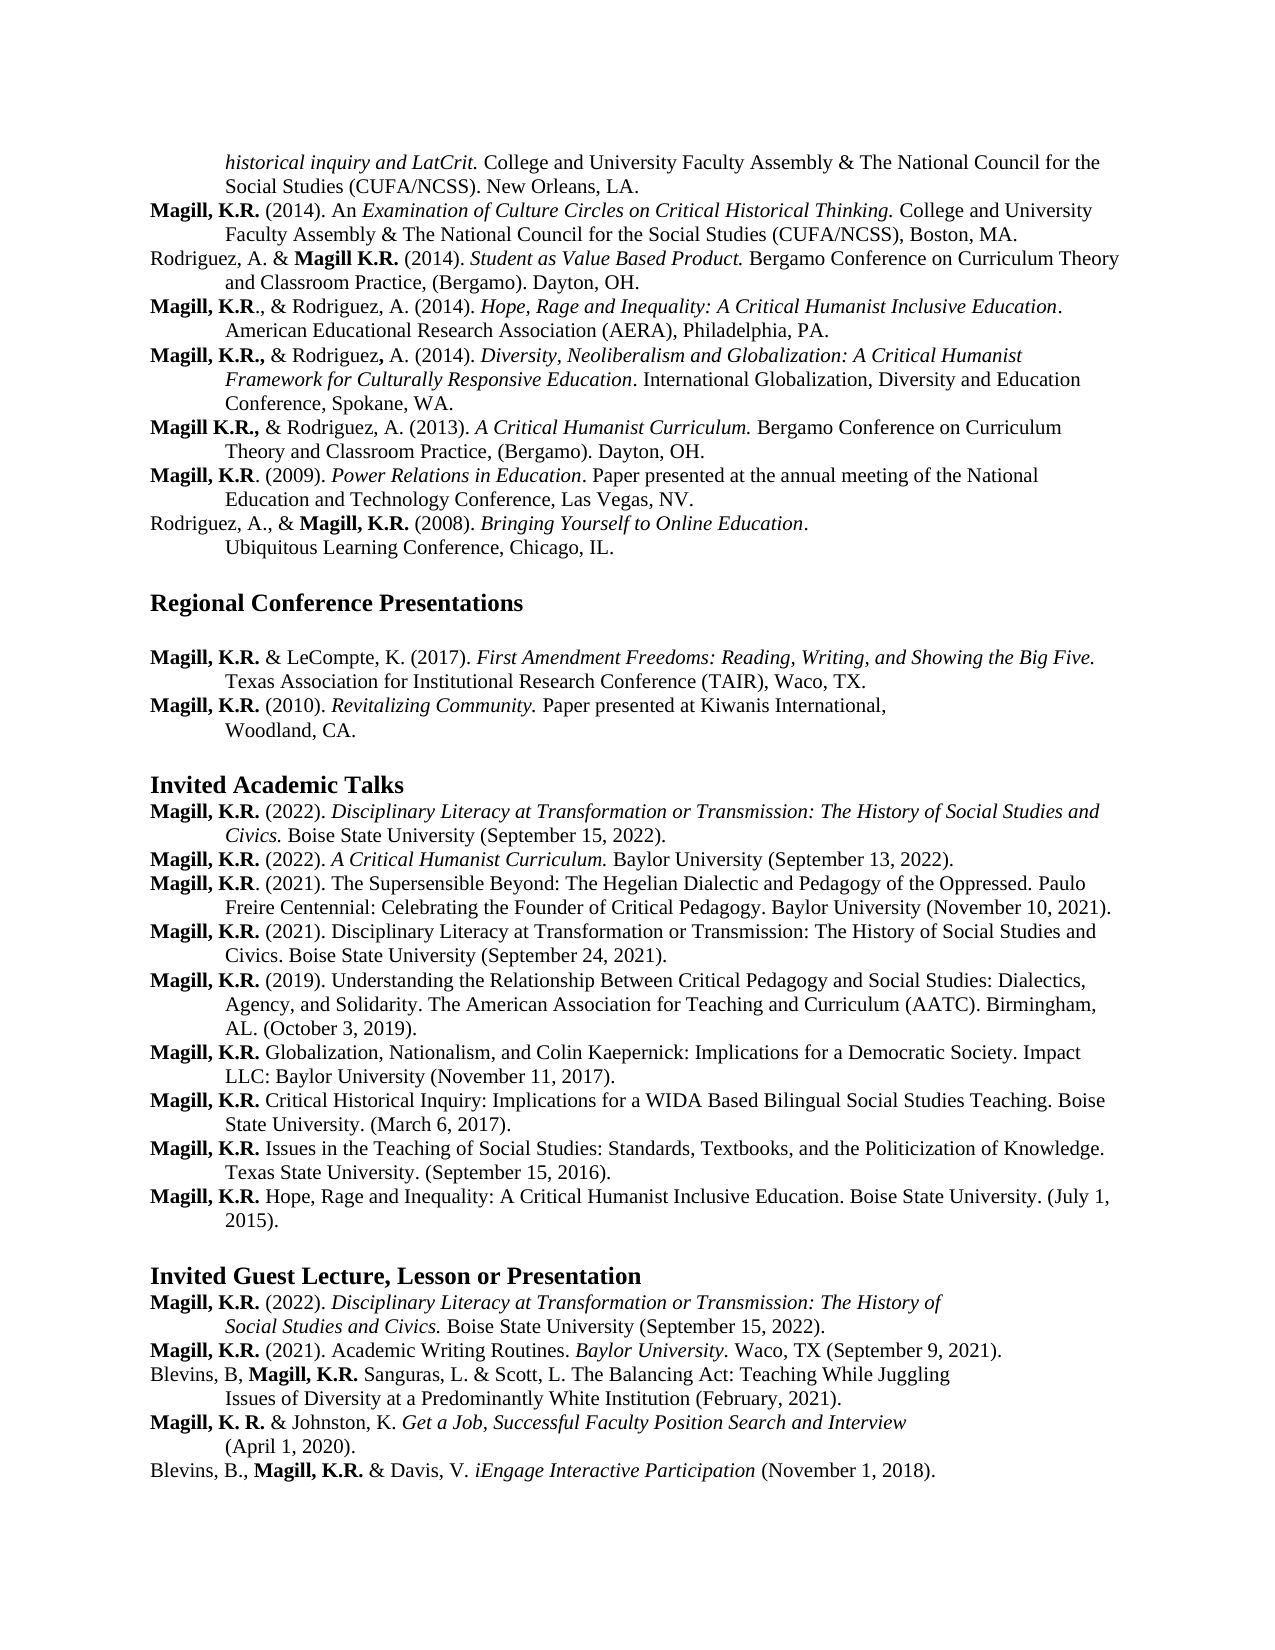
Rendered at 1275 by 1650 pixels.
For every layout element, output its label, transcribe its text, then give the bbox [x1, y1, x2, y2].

text Civics. Boise State University (September 15, 2022). [150, 823, 1125, 847]
text Social Studies and Civics. Boise State University (September 15, 2022). [150, 1314, 1125, 1338]
text Blevins, B., Magill, K.R. & Davis, V. iEngage Interactive Participation (November 1, 2018). [150, 1458, 1125, 1482]
text Issues of Diversity at a Predominantly White Institution (February, 2021). [150, 1386, 1125, 1410]
text Magill, K.R. (2021). Academic Writing Routines. Baylor University. Waco, TX (September 9, 2021). [150, 1338, 1125, 1362]
text Magill, K.R. (2010). Revitalizing Community. Paper presented at Kiwanis International, [150, 693, 1125, 717]
text Magill, K.R. (2022). A Critical Humanist Curriculum. Baylor University (September 13, 2022). [150, 847, 1125, 871]
text Magill, K.R., & Rodriguez, A. (2014). Diversity, Neoliberalism and Globalization: A Critical Humanist Framework for Culturally Responsive Education. International Globalization, Diversity and Education Conference, Spokane, WA. [150, 342, 1125, 415]
text and Classroom Practice, (Bergamo). Dayton, OH. [150, 270, 1125, 294]
text Magill, K.R., & Rodriguez, A. (2014). Hope, Rage and Inequality: A Critical Humanist Inclusive Education. American Educational Research Association (AERA), Philadelphia, PA. [150, 294, 1125, 342]
text Magill K.R., & Rodriguez, A. (2013). A Critical Humanist Curriculum. Bergamo Conference on Curriculum Theory and Classroom Practice, (Bergamo). Dayton, OH. [150, 415, 1125, 463]
text Invited Academic Talks [150, 770, 1125, 799]
text Magill, K. R. & Johnston, K. Get a Job, Successful Faculty Position Search and Interview [150, 1410, 1125, 1434]
text Woodland, CA. [150, 717, 1125, 742]
text Texas Association for Institutional Research Conference (TAIR), Waco, TX. [150, 669, 1125, 693]
text Magill, K.R. Critical Historical Inquiry: Implications for a WIDA Based Bilingual Social Studies Teaching. Boise [150, 1088, 1125, 1112]
text (April 1, 2020). [150, 1434, 1125, 1458]
text Magill, K.R. Issues in the Teaching of Social Studies: Standards, Textbooks, and the Politicization of Knowledge. Texas State University. (September 15, 2016). [150, 1136, 1125, 1184]
text Invited Guest Lecture, Lesson or Presentation [150, 1261, 1125, 1290]
text Magill, K.R. Hope, Rage and Inequality: A Critical Humanist Inclusive Education. Boise State University. (July 1, 2015). [150, 1184, 1125, 1232]
text Magill, K.R. (2009). Power Relations in Education. Paper presented at the annual meeting of the National Education and Technology Conference, Las Vegas, NV. [150, 463, 1125, 511]
text Blevins, B, Magill, K.R. Sanguras, L. & Scott, L. The Balancing Act: Teaching While Juggling [150, 1362, 1125, 1386]
text Rodriguez, A. & Magill K.R. (2014). Student as Value Based Product. Bergamo Conference on Curriculum Theory [150, 246, 1125, 270]
text Rodriguez, A., & Magill, K.R. (2008). Bringing Yourself to Online Education. [150, 511, 1125, 535]
text Magill, K.R. (2021). The Supersensible Beyond: The Hegelian Dialectic and Pedagogy of the Oppressed. Paulo Freire Centennial: Celebrating the Founder of Critical Pedagogy. Baylor University (November 10, 2021). [150, 871, 1125, 919]
text Magill, K.R. Globalization, Nationalism, and Colin Kaepernick: Implications for a Democratic Society. Impact LLC: Baylor University (November 11, 2017). [150, 1040, 1125, 1088]
text Magill, K.R. (2022). Disciplinary Literacy at Transformation or Transmission: The History of Social Studies and [150, 799, 1125, 823]
text Magill, K.R. (2014). An Examination of Culture Circles on Critical Historical Thinking. College and University Faculty Assembly & The National Council for the Social Studies (CUFA/NCSS), Boston, MA. [150, 198, 1125, 246]
text historical inquiry and LatCrit. College and University Faculty Assembly & The National Council for the Social Studies (CUFA/NCSS). New Orleans, LA. [225, 150, 1125, 198]
text Magill, K.R. (2019). Understanding the Relationship Between Critical Pedagogy and Social Studies: Dialectics, [150, 967, 1125, 992]
text Magill, K.R. & LeCompte, K. (2017). First Amendment Freedoms: Reading, Writing, and Showing the Big Five. [150, 645, 1125, 669]
text Ubiquitous Learning Conference, Chicago, IL. [225, 535, 1125, 559]
text Regional Conference Presentations [150, 588, 1125, 617]
text Agency, and Solidarity. The American Association for Teaching and Curriculum (AATC). Birmingham, AL. (October 3, 2019). [150, 992, 1125, 1040]
text State University. (March 6, 2017). [150, 1112, 1125, 1136]
text Magill, K.R. (2021). Disciplinary Literacy at Transformation or Transmission: The History of Social Studies and Civics. Boise State University (September 24, 2021). [150, 919, 1125, 967]
text Magill, K.R. (2022). Disciplinary Literacy at Transformation or Transmission: The History of [150, 1290, 1125, 1314]
